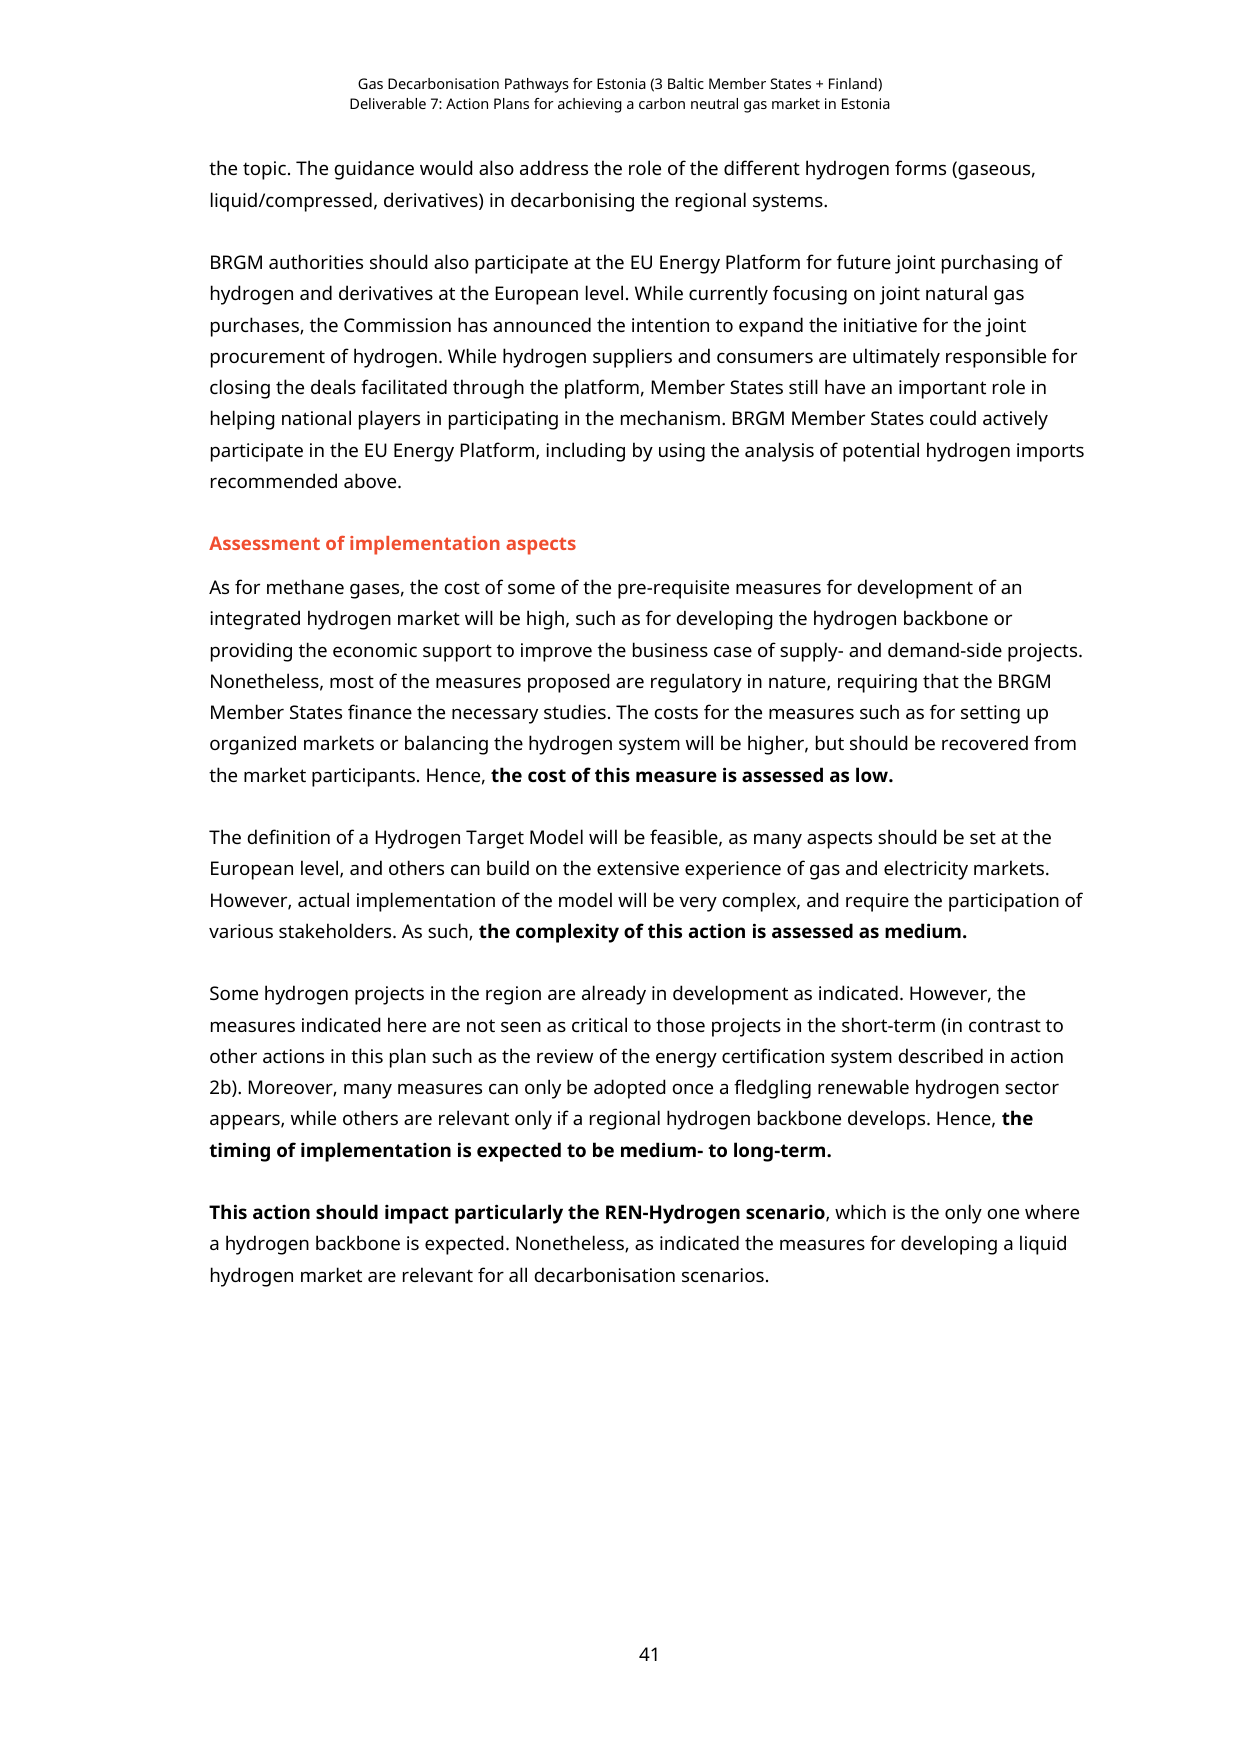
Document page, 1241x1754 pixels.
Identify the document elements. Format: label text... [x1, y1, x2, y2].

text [209, 150, 1090, 212]
text As for methane gases, the cost of some of the pre-requisite measures for development of an integrated hydrogen market will be high, such as for developing the hydrogen backbone or providing the economic support to improve the business case of supply- and demand-side projects. Nonetheless, most of the measures proposed are regulatory in nature, requiring that the BRGM Member States finance the necessary studies. The costs for the measures such as for setting up organized markets or balancing the hydrogen system will be higher, but should be recovered from the market participants. Hence, the cost of this measure is assessed as low. [209, 569, 1090, 787]
text Some hydrogen projects in the region are already in development as indicated. However, the measures indicated here are not seen as critical to those projects in the short-term (in contrast to other actions in this plan such as the review of the energy certification system described in action 2b). Moreover, many measures can only be adopted once a fledgling renewable hydrogen sector appears, while others are relevant only if a regional hydrogen backbone develops. Hence, the timing of implementation is expected to be medium- to long-term. [209, 975, 1090, 1162]
text BRGM authorities should also participate at the EU Energy Platform for future joint purchasing of hydrogen and derivatives at the European level. While currently focusing on joint natural gas purchases, the Commission has announced the intention to expand the initiative for the joint procurement of hydrogen. While hydrogen suppliers and consumers are ultimately responsible for closing the deals facilitated through the platform, Member States still have an important role in helping national players in participating in the mechanism. BRGM Member States could actively participate in the EU Energy Platform, including by using the analysis of potential hydrogen imports recommended above. [209, 244, 1090, 494]
subtitle Assessment of implementation aspects [209, 525, 1090, 556]
text The definition of a Hydrogen Target Model will be feasible, as many aspects should be set at the European level, and others can build on the extensive experience of gas and electricity markets. However, actual implementation of the model will be very complex, and require the participation of various stakeholders. As such, the complexity of this action is assessed as medium. [209, 819, 1090, 944]
text This action should impact particularly the REN-Hydrogen scenario, which is the only one where a hydrogen backbone is expected. Nonetheless, as indicated the measures for developing a liquid hydrogen market are relevant for all decarbonisation scenarios. [209, 1194, 1090, 1287]
